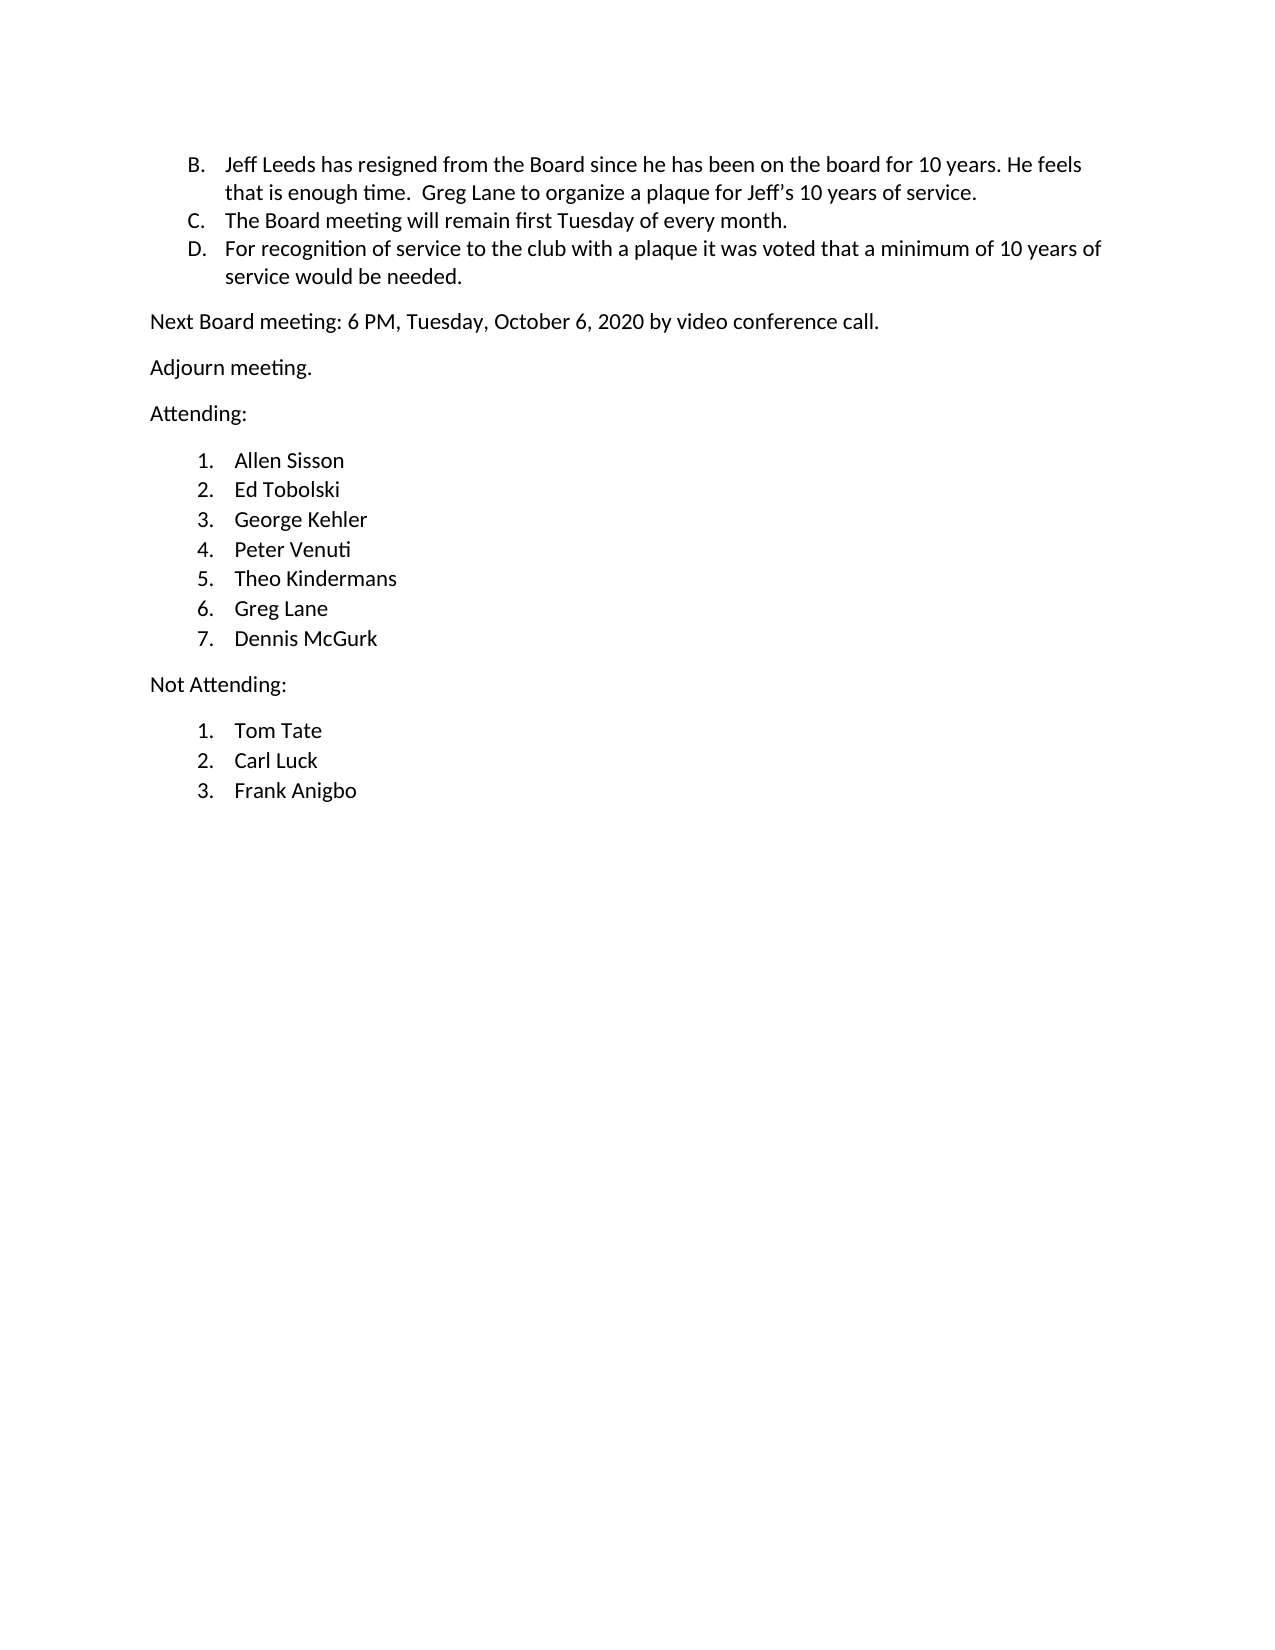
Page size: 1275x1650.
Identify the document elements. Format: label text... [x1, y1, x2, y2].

list Peter Venuti [197, 535, 1125, 563]
list Ed Tobolski [197, 476, 1125, 503]
text Attending: [150, 399, 1125, 427]
list George Kehler [197, 505, 1125, 533]
list Frank Anigbo [197, 776, 1125, 804]
text Not Attending: [150, 670, 1125, 698]
list Carl Luck [197, 746, 1125, 774]
list For recognition of service to the club with a plaque it was voted that a minimum of 10 years of service would be needed. [187, 234, 1125, 290]
list Greg Lane [197, 594, 1125, 622]
list Tom Tate [197, 717, 1125, 745]
list The Board meeting will remain first Tuesday of every month. [187, 206, 1125, 234]
list Jeff Leeds has resigned from the Board since he has been on the board for 10 years. He feels that is enough time. Greg Lane to organize a plaque for Jeff’s 10 years of service. [187, 150, 1125, 206]
list Theo Kindermans [197, 564, 1125, 593]
text Adjourn meeting. [150, 353, 1125, 381]
text Next Board meeting: 6 PM, Tuesday, October 6, 2020 by video conference call. [150, 307, 1125, 335]
list Dennis McGurk [197, 624, 1125, 652]
list Allen Sisson [197, 446, 1125, 474]
